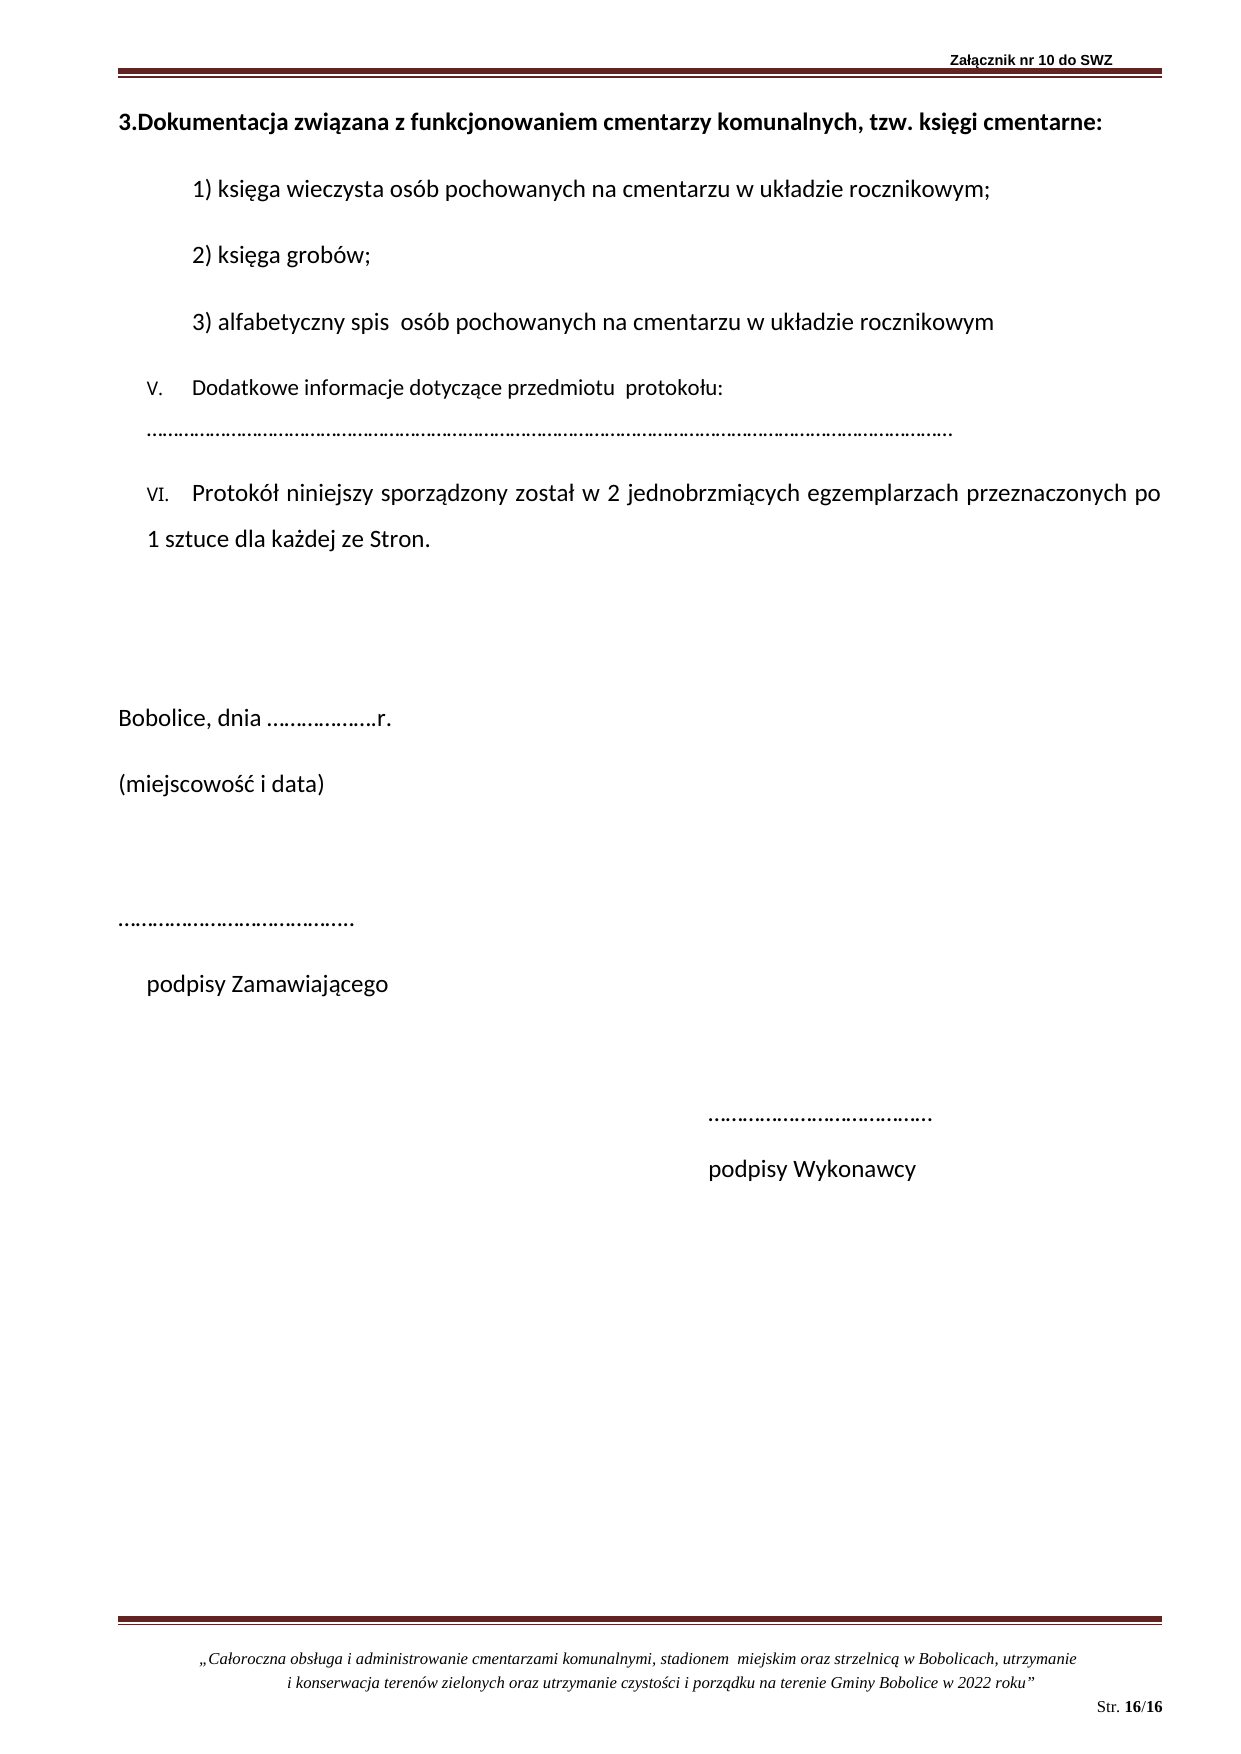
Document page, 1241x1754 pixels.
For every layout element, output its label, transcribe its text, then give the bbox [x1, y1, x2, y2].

list Dodatkowe informacje dotyczące przedmiotu protokołu: [147, 373, 1162, 401]
text podpisy Wykonawcy [708, 1153, 1162, 1184]
text podpisy Zamawiającego [118, 968, 1162, 999]
list ……………………………………………………………………………………………………………………………………… [147, 414, 1162, 443]
text 2) księga grobów; [118, 239, 1162, 270]
text (miejscowość i data) [118, 768, 1162, 799]
text ………………………………….. [118, 902, 1162, 932]
text 3) alfabetyczny spis osób pochowanych na cmentarzu w układzie rocznikowym [118, 306, 1162, 337]
text ………………………………… [708, 1098, 1162, 1128]
text Bobolice, dnia ……………….r. [118, 702, 1162, 732]
text 3.Dokumentacja związana z funkcjonowaniem cmentarzy komunalnych, tzw. księgi cmentarne: [118, 106, 1162, 137]
text 1) księga wieczysta osób pochowanych na cmentarzu w układzie rocznikowym; [118, 173, 1162, 203]
list Protokół niniejszy sporządzony został w 2 jednobrzmiących egzemplarzach przeznaczonych po 1 sztuce dla każdej ze Stron. [147, 477, 1162, 554]
